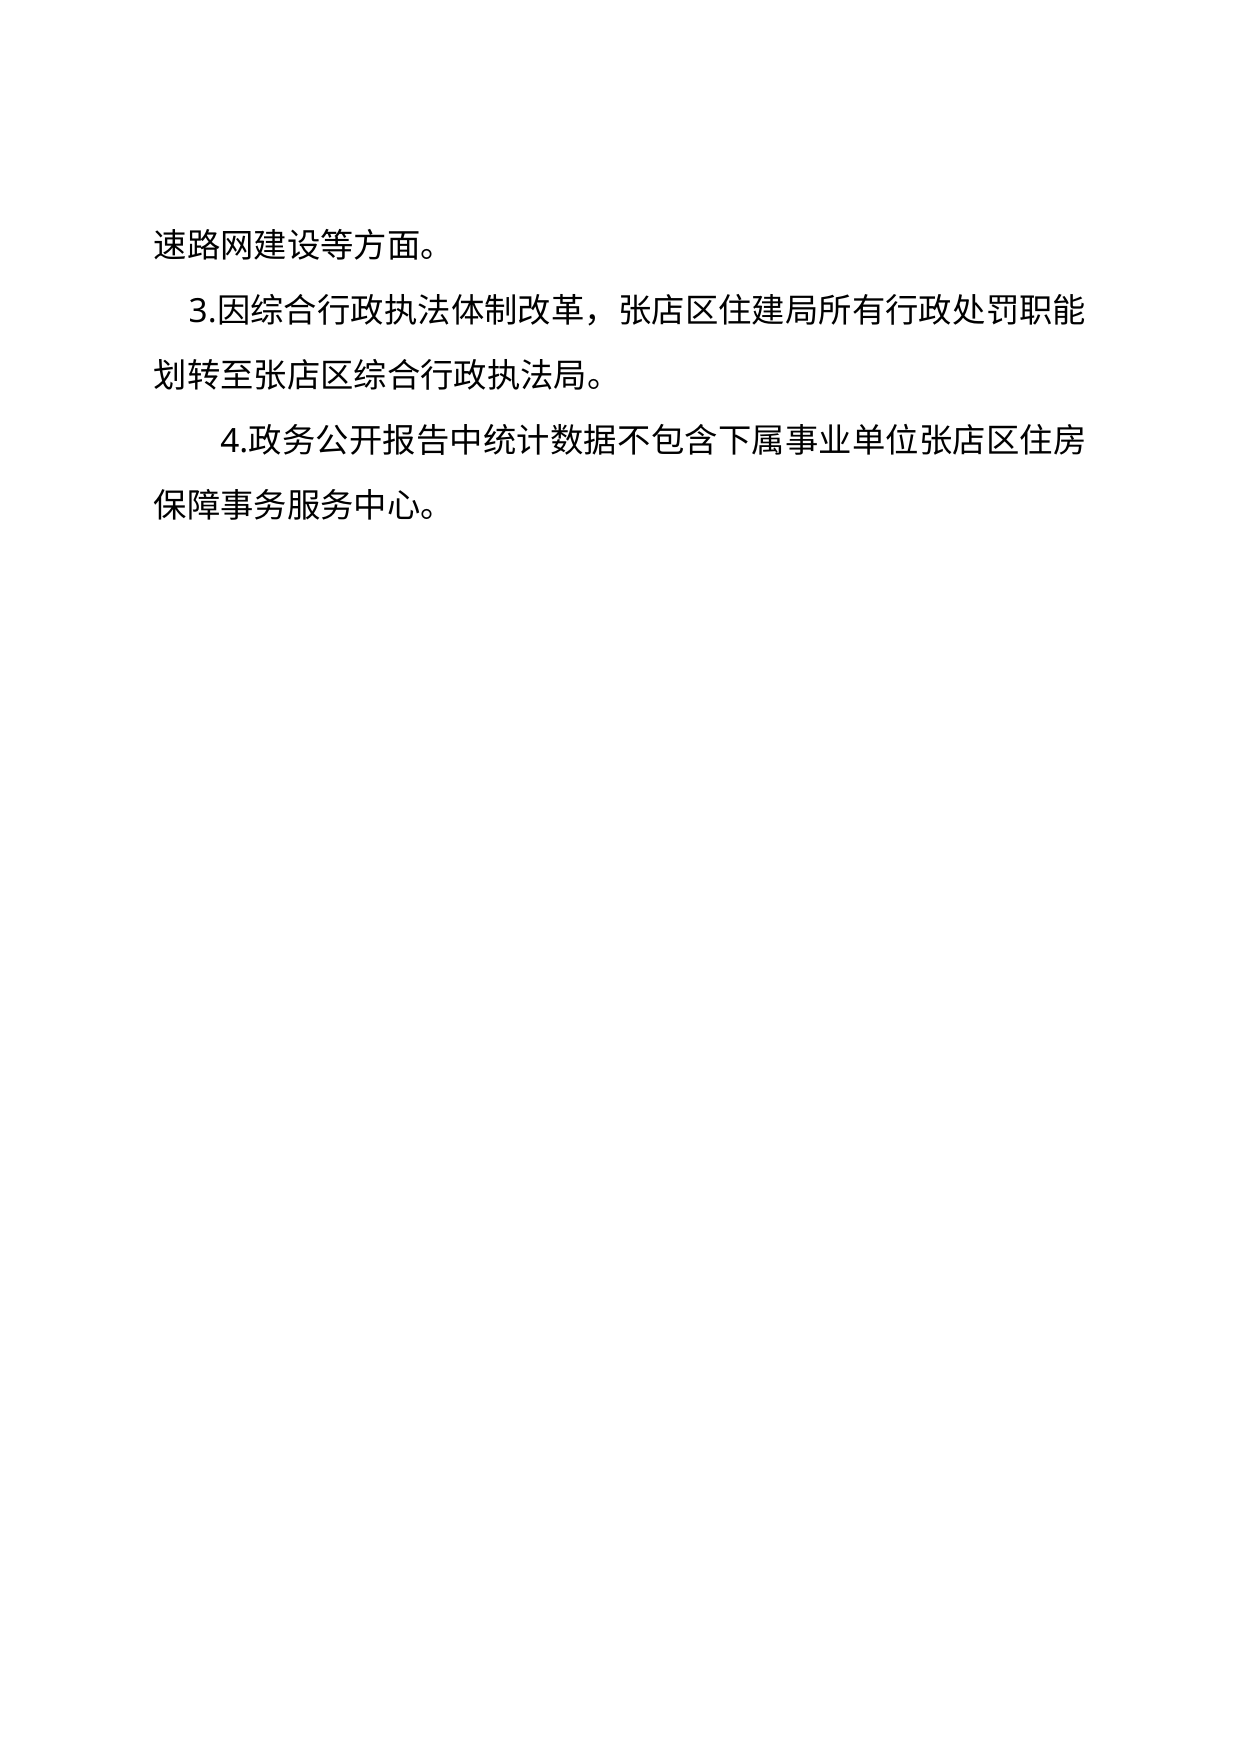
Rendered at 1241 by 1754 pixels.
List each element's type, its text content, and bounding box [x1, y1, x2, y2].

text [153, 211, 1087, 276]
text 4.政务公开报告中统计数据不包含下属事业单位张店区住房保障事务服务中心。 [153, 406, 1087, 536]
text 3.因综合行政执法体制改革，张店区住建局所有行政处罚职能划转至张店区综合行政执法局。 [153, 276, 1087, 406]
